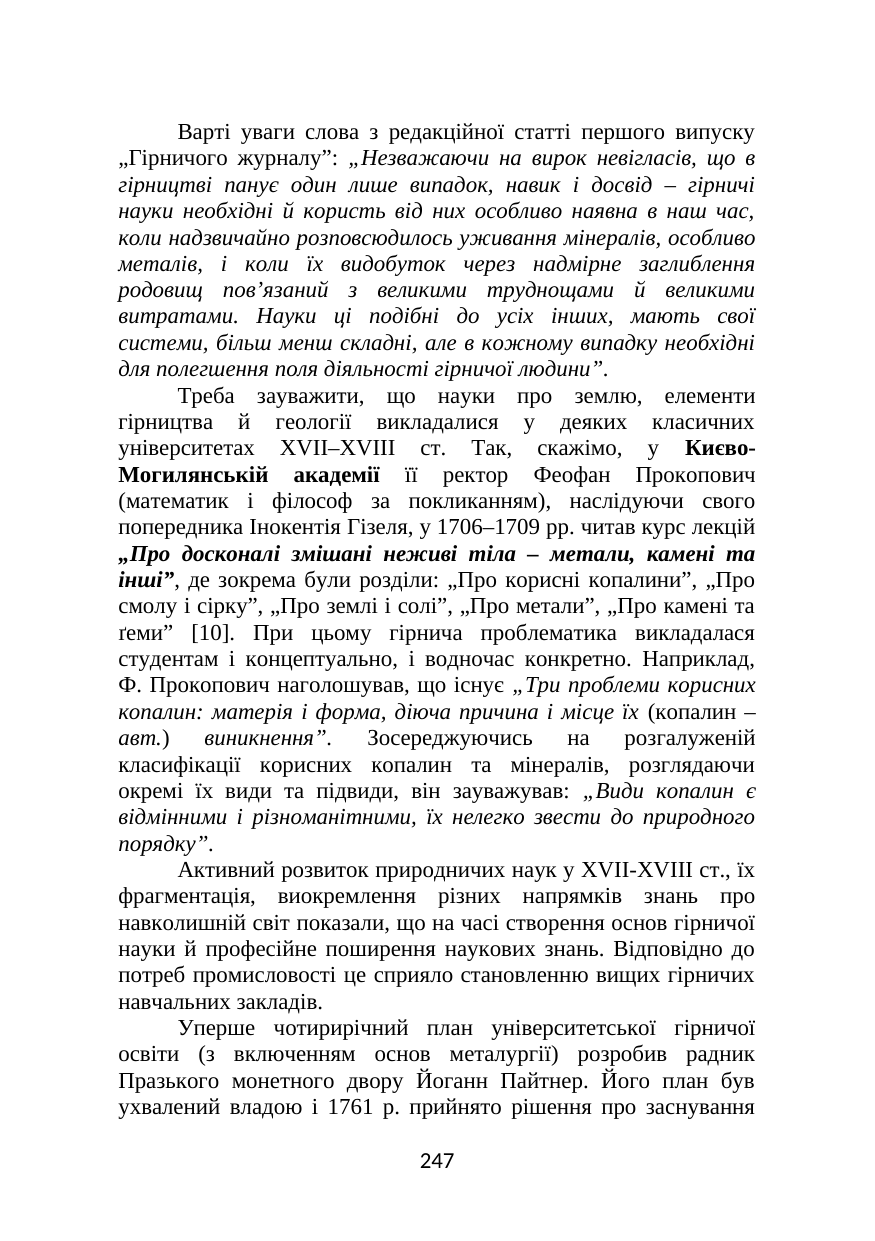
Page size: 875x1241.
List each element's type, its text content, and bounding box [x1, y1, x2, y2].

text Треба зауважити, що науки про землю, елементи гірництва й геології викладалися у деяких класичних університетах XVII–ХVIII ст. Так, скажімо, у Києво-Могилянській академії її ректор Феофан Прокопович (математик і філософ за покликанням), наслідуючи свого попередника Інокентія Гізеля, у 1706–1709 рр. читав курс лекцій „Про досконалі змішані неживі тіла – метали, камені та інші”, де зокрема були розділи: „Про корисні копалини”, „Про смолу і сірку”, „Про землі і солі”, „Про метали”, „Про камені та ґеми” [10]. При цьому гірнича проблематика викладалася студентам і концептуально, і водночас конкретно. Наприклад, Ф. Прокопович наголошував, що існує „Три проблеми корисних копалин: матерія і форма, діюча причина і місце їх (копалин – авт.) виникнення”. Зосереджуючись на розгалуженій класифікації корисних копалин та мінералів, розглядаючи окремі їх види та підвиди, він зауважував: „Види копалин є відмінними і різноманітними, їх нелегко звести до природного порядку”. [118, 382, 756, 856]
text Варті уваги слова з редакційної статті першого випуску „Гірничого журналу”: „Незважаючи на вирок невігласів, що в гірництві панує один лише випадок, навик і досвід – гірничі науки необхідні й користь від них особливо наявна в наш час, коли надзвичайно розповсюдилось уживання мінералів, особливо металів, і коли їх видобуток через надмірне заглиблення родовищ пов’язаний з великими труднощами й великими витратами. Науки ці подібні до усіх інших, мають свої системи, більш менш складні, але в кожному випадку необхідні для полегшення поля діяльності гірничої людини”. [118, 118, 756, 382]
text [118, 1014, 756, 1119]
text Активний розвиток природничих наук у XVII-XVIII ст., їх фрагментація, виокремлення різних напрямків знань про навколишній світ показали, що на часі створення основ гірничої науки й професійне поширення наукових знань. Відповідно до потреб промисловості це сприяло становленню вищих гірничих навчальних закладів. [118, 856, 756, 1014]
